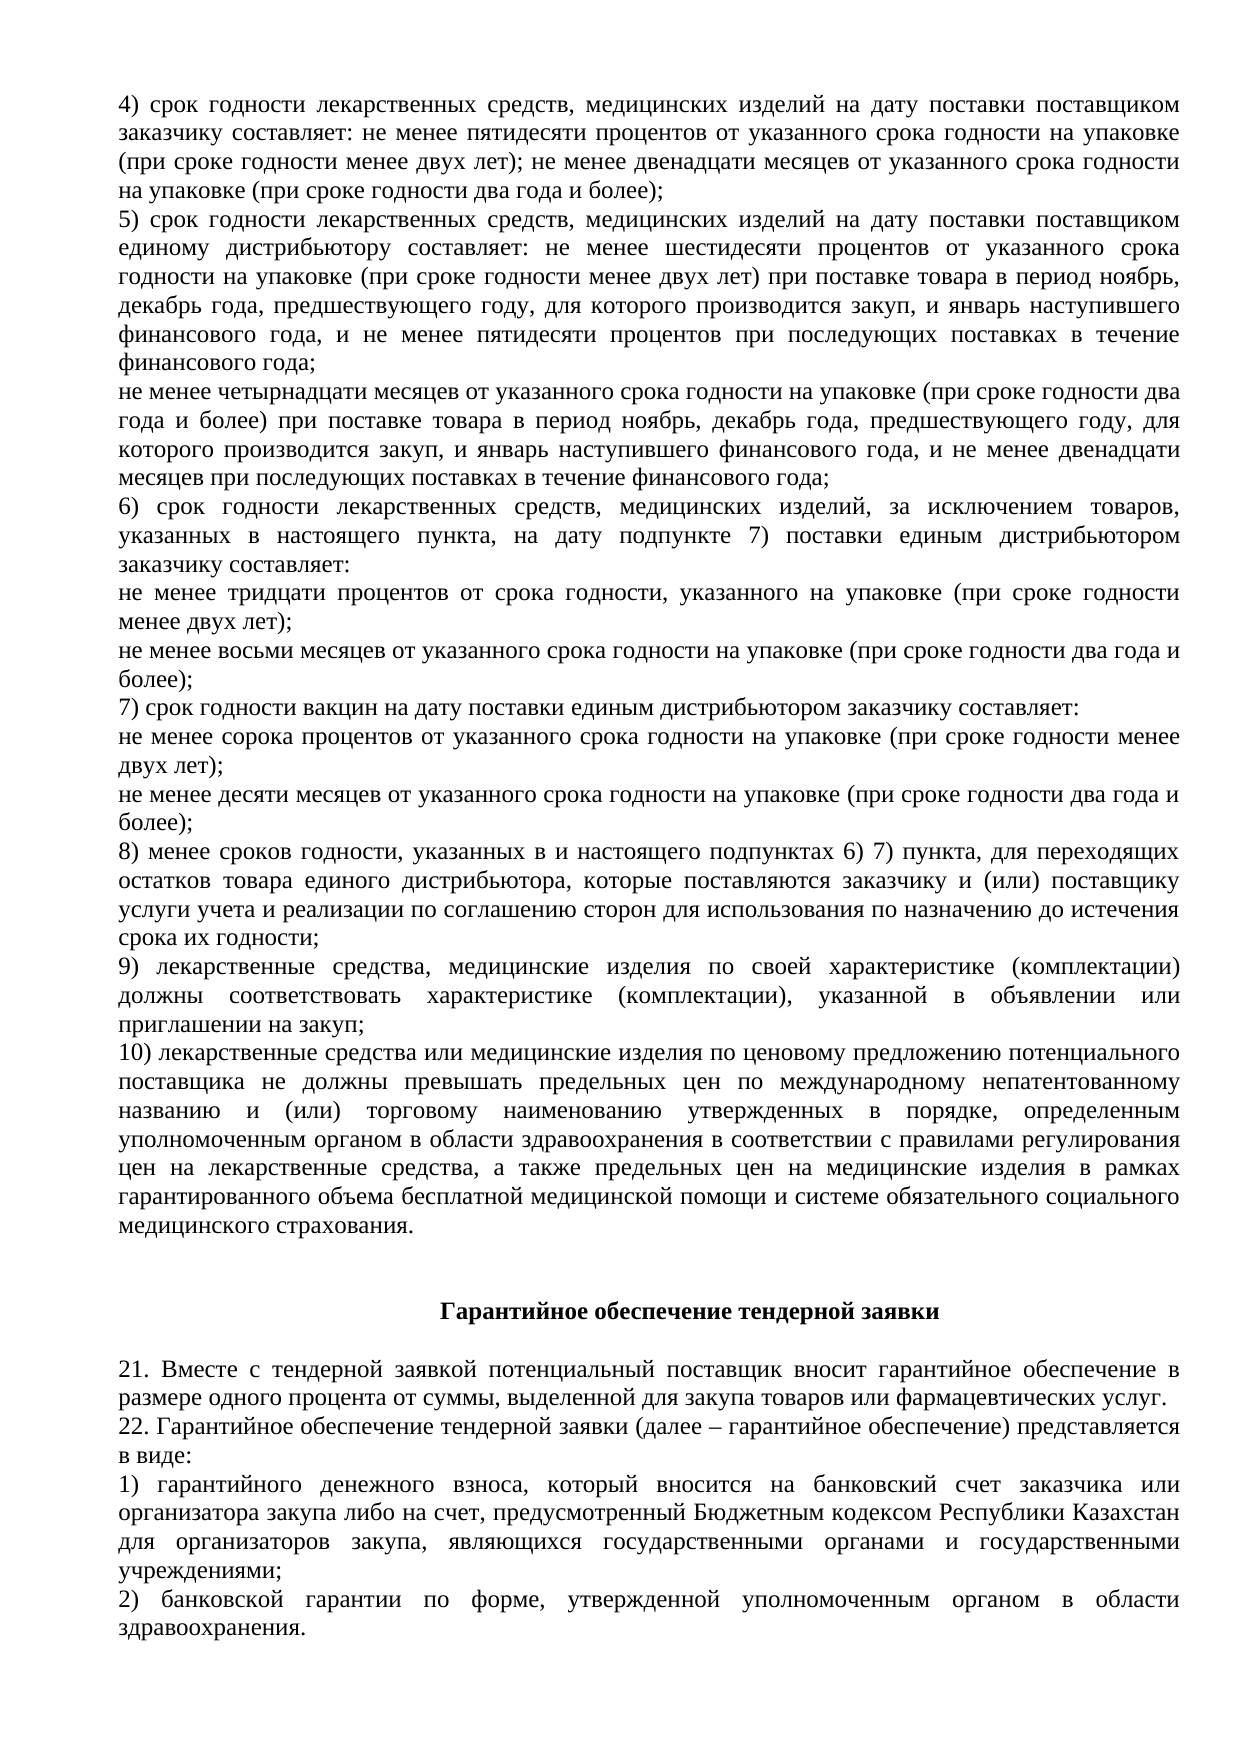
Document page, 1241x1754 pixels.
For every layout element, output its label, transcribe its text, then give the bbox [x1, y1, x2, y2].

text не менее тридцати процентов от срока годности, указанного на упаковке (при сроке годности менее двух лет); [118, 577, 1181, 635]
text 8) менее сроков годности, указанных в и настоящего подпунктах 6) 7) пункта, для переходящих остатков товара единого дистрибьютора, которые поставляются заказчику и (или) поставщику услуги учета и реализации по соглашению сторон для использования по назначению до истечения срока их годности; [118, 836, 1181, 951]
text 7) срок годности вакцин на дату поставки единым дистрибьютором заказчику составляет: [118, 692, 1181, 721]
text 2) банковской гарантии по форме, утвержденной уполномоченным органом в области здравоохранения. [118, 1584, 1181, 1641]
text 6) срок годности лекарственных средств, медицинских изделий, за исключением товаров, указанных в настоящего пункта, на дату подпункте 7) поставки единым дистрибьютором заказчику составляет: [118, 491, 1181, 577]
text 22. Гарантийное обеспечение тендерной заявки (далее – гарантийное обеспечение) представляется в виде: [118, 1411, 1181, 1469]
text не менее десяти месяцев от указанного срока годности на упаковке (при сроке годности два года и более); [118, 779, 1181, 836]
text Гарантийное обеспечение тендерной заявки [118, 1296, 1181, 1325]
text 10) лекарственные средства или медицинские изделия по ценовому предложению потенциального поставщика не должны превышать предельных цен по международному непатентованному названию и (или) торговому наименованию утвержденных в порядке, определенным уполномоченным органом в области здравоохранения в соответствии с правилами регулирования цен на лекарственные средства, а также предельных цен на медицинские изделия в рамках гарантированного объема бесплатной медицинской помощи и системе обязательного социального медицинского страхования. [118, 1037, 1181, 1239]
text не менее сорока процентов от указанного срока годности на упаковке (при сроке годности менее двух лет); [118, 721, 1181, 779]
text не менее восьми месяцев от указанного срока годности на упаковке (при сроке годности два года и более); [118, 635, 1181, 692]
text не менее четырнадцати месяцев от указанного срока годности на упаковке (при сроке годности два года и более) при поставке товара в период ноябрь, декабрь года, предшествующего году, для которого производится закуп, и январь наступившего финансового года, и не менее двенадцати месяцев при последующих поставках в течение финансового года; [118, 376, 1181, 491]
text 5) срок годности лекарственных средств, медицинских изделий на дату поставки поставщиком единому дистрибьютору составляет: не менее шестидесяти процентов от указанного срока годности на упаковке (при сроке годности менее двух лет) при поставке товара в период ноябрь, декабрь года, предшествующего году, для которого производится закуп, и январь наступившего финансового года, и не менее пятидесяти процентов при последующих поставках в течение финансового года; [118, 204, 1181, 376]
text 1) гарантийного денежного взноса, который вносится на банковский счет заказчика или организатора закупа либо на счет, предусмотренный Бюджетным кодексом Республики Казахстан для организаторов закупа, являющихся государственными органами и государственными учреждениями; [118, 1469, 1181, 1584]
text 4) срок годности лекарственных средств, медицинских изделий на дату поставки поставщиком заказчику составляет: не менее пятидесяти процентов от указанного срока годности на упаковке (при сроке годности менее двух лет); не менее двенадцати месяцев от указанного срока годности на упаковке (при сроке годности два года и более); [118, 89, 1181, 204]
text 21. Вместе с тендерной заявкой потенциальный поставщик вносит гарантийное обеспечение в размере одного процента от суммы, выделенной для закупа товаров или фармацевтических услуг. [118, 1354, 1181, 1411]
text 9) лекарственные средства, медицинские изделия по своей характеристике (комплектации) должны соответствовать характеристике (комплектации), указанной в объявлении или приглашении на закуп; [118, 951, 1181, 1037]
